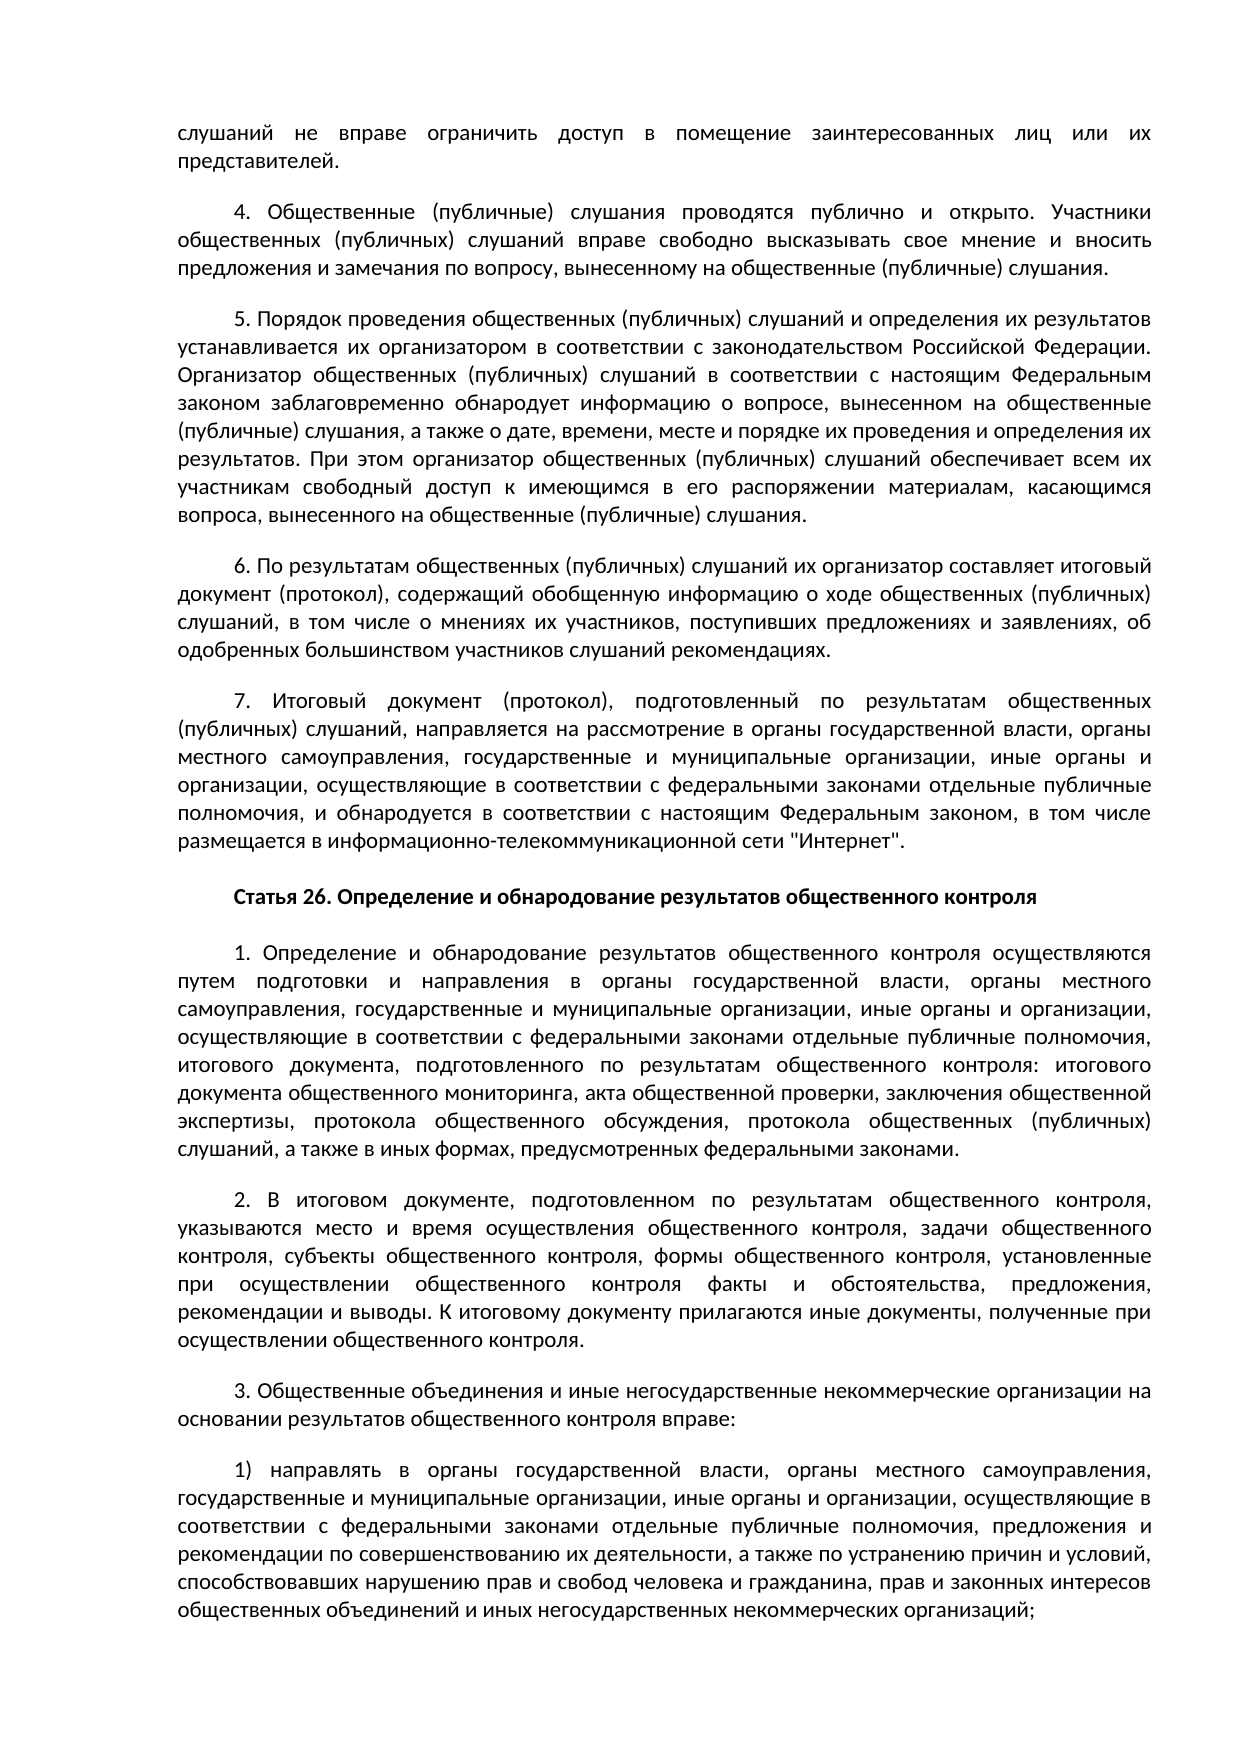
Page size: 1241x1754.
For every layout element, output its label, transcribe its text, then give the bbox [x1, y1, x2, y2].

text 5. Порядок проведения общественных (публичных) слушаний и определения их результатов устанавливается их организатором в соответствии с законодательством Российской Федерации. Организатор общественных (публичных) слушаний в соответствии с настоящим Федеральным законом заблаговременно обнародует информацию о вопросе, вынесенном на общественные (публичные) слушания, а также о дате, времени, месте и порядке их проведения и определения их результатов. При этом организатор общественных (публичных) слушаний обеспечивает всем их участникам свободный доступ к имеющимся в его распоряжении материалам, касающимся вопроса, вынесенного на общественные (публичные) слушания. [177, 304, 1152, 528]
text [177, 118, 1152, 174]
text 3. Общественные объединения и иные негосударственные некоммерческие организации на основании результатов общественного контроля вправе: [177, 1376, 1152, 1432]
title Статья 26. Определение и обнародование результатов общественного контроля [177, 882, 1152, 910]
text 7. Итоговый документ (протокол), подготовленный по результатам общественных (публичных) слушаний, направляется на рассмотрение в органы государственной власти, органы местного самоуправления, государственные и муниципальные организации, иные органы и организации, осуществляющие в соответствии с федеральными законами отдельные публичные полномочия, и обнародуется в соответствии с настоящим Федеральным законом, в том числе размещается в информационно-телекоммуникационной сети "Интернет". [177, 686, 1152, 854]
text 1) направлять в органы государственной власти, органы местного самоуправления, государственные и муниципальные организации, иные органы и организации, осуществляющие в соответствии с федеральными законами отдельные публичные полномочия, предложения и рекомендации по совершенствованию их деятельности, а также по устранению причин и условий, способствовавших нарушению прав и свобод человека и гражданина, прав и законных интересов общественных объединений и иных негосударственных некоммерческих организаций; [177, 1455, 1152, 1623]
text 6. По результатам общественных (публичных) слушаний их организатор составляет итоговый документ (протокол), содержащий обобщенную информацию о ходе общественных (публичных) слушаний, в том числе о мнениях их участников, поступивших предложениях и заявлениях, об одобренных большинством участников слушаний рекомендациях. [177, 551, 1152, 663]
text 2. В итоговом документе, подготовленном по результатам общественного контроля, указываются место и время осуществления общественного контроля, задачи общественного контроля, субъекты общественного контроля, формы общественного контроля, установленные при осуществлении общественного контроля факты и обстоятельства, предложения, рекомендации и выводы. К итоговому документу прилагаются иные документы, полученные при осуществлении общественного контроля. [177, 1185, 1152, 1353]
text 1. Определение и обнародование результатов общественного контроля осуществляются путем подготовки и направления в органы государственной власти, органы местного самоуправления, государственные и муниципальные организации, иные органы и организации, осуществляющие в соответствии с федеральными законами отдельные публичные полномочия, итогового документа, подготовленного по результатам общественного контроля: итогового документа общественного мониторинга, акта общественной проверки, заключения общественной экспертизы, протокола общественного обсуждения, протокола общественных (публичных) слушаний, а также в иных формах, предусмотренных федеральными законами. [177, 938, 1152, 1162]
text 4. Общественные (публичные) слушания проводятся публично и открыто. Участники общественных (публичных) слушаний вправе свободно высказывать свое мнение и вносить предложения и замечания по вопросу, вынесенному на общественные (публичные) слушания. [177, 197, 1152, 281]
